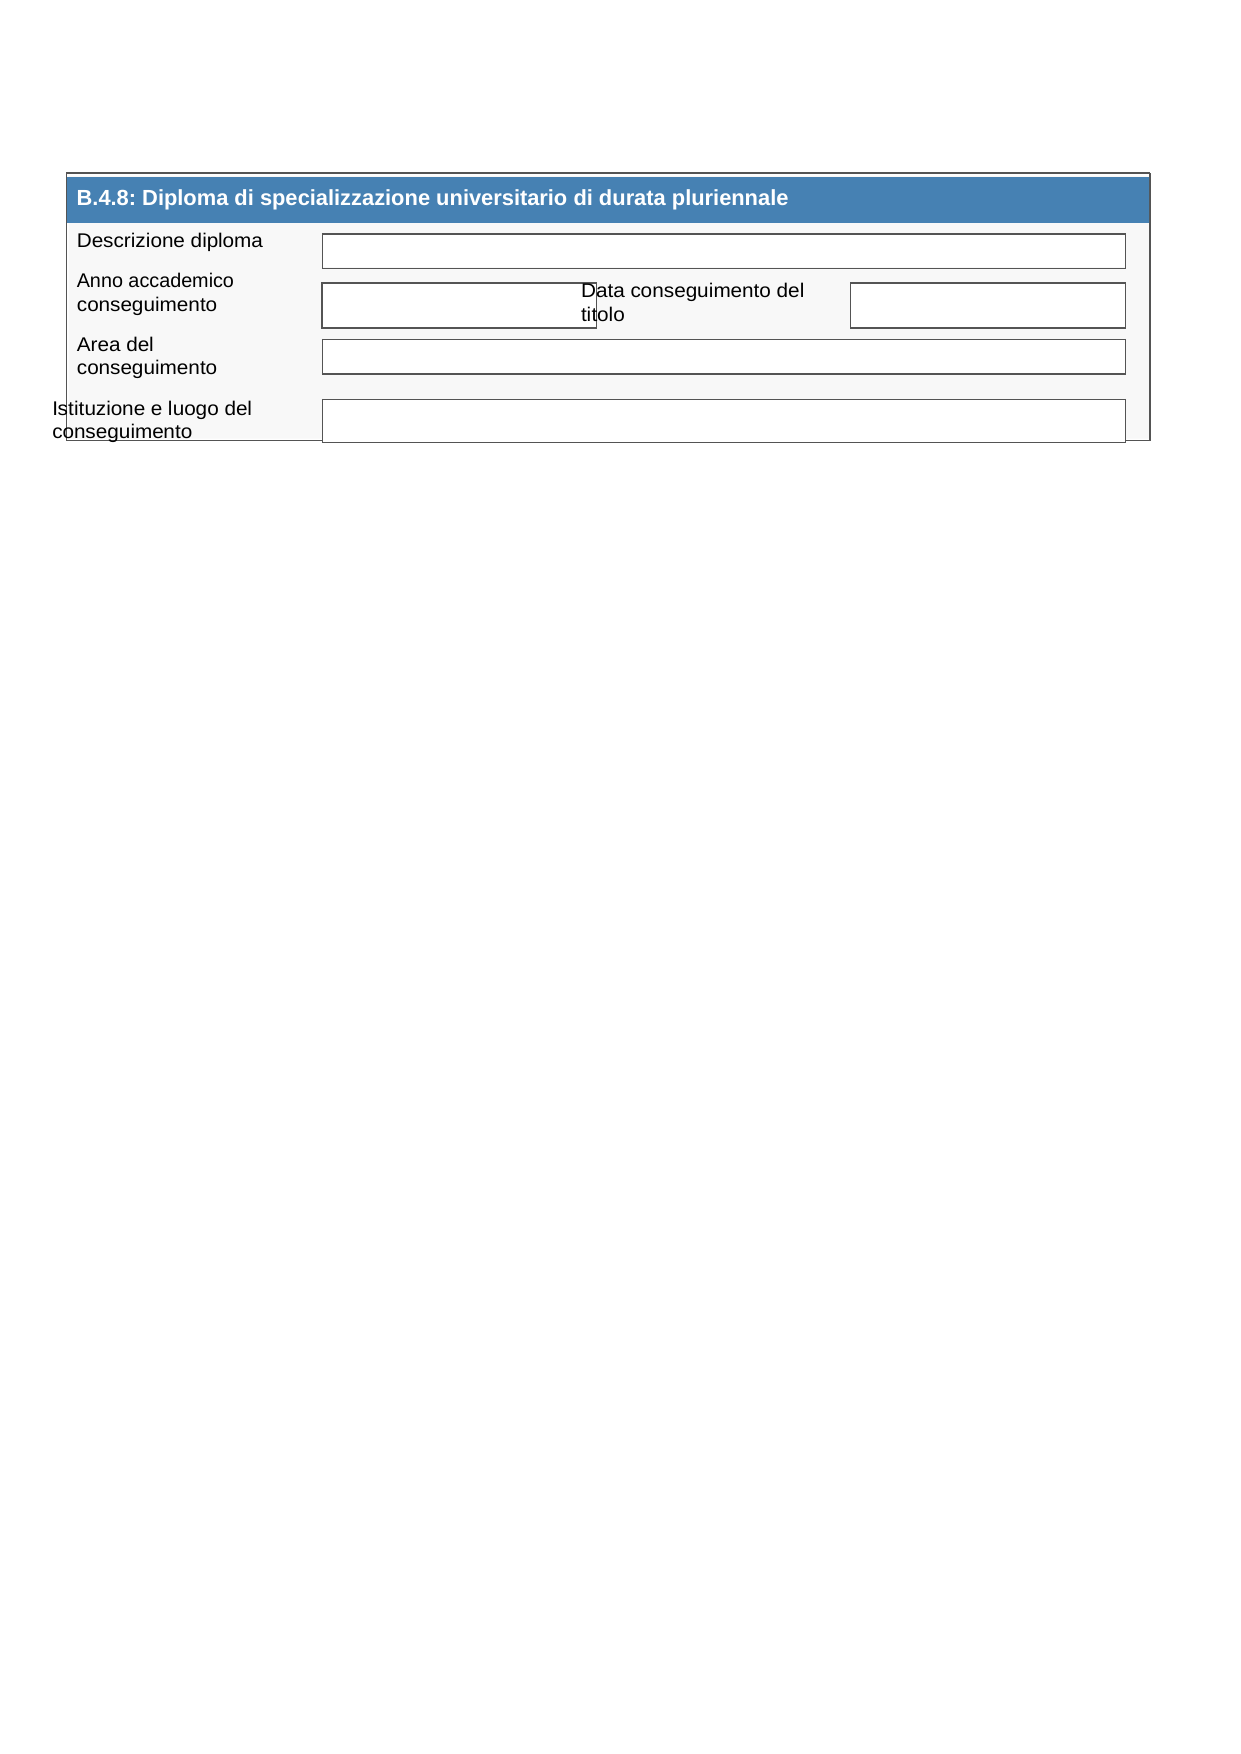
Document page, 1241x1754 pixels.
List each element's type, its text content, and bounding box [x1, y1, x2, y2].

text Descrizione diploma [77, 228, 300, 251]
text Data conseguimento del titolo [581, 279, 832, 326]
text Area del conseguimento [77, 333, 300, 378]
text Anno accademico conseguimento [77, 269, 300, 316]
text Istituzione e luogo del conseguimento [52, 396, 300, 443]
